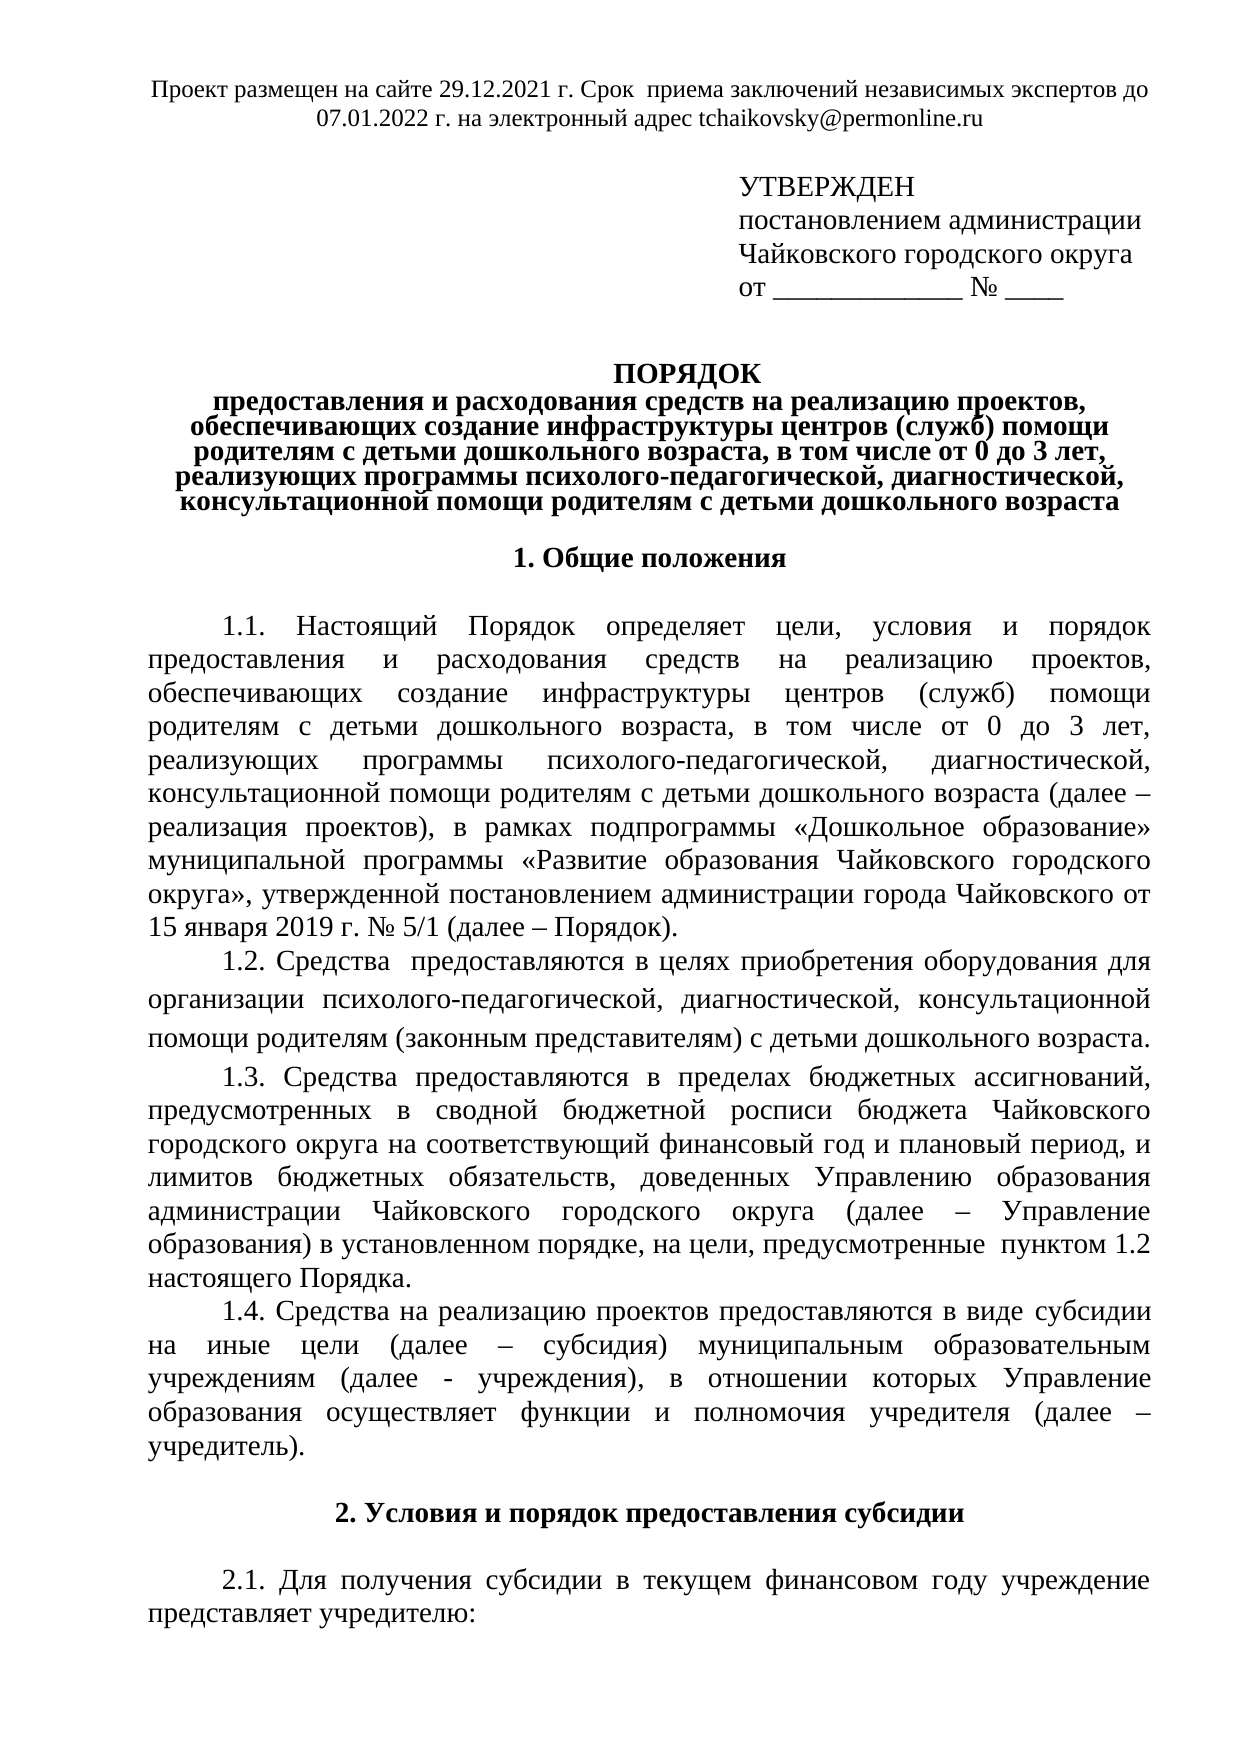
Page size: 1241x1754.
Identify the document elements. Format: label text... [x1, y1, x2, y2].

text 1.3. Средства предоставляются в пределах бюджетных ассигнований, предусмотренных в сводной бюджетной росписи бюджета Чайковского городского округа на соответствующий финансовый год и плановый период, и лимитов бюджетных обязательств, доведенных Управлению образования администрации Чайковского городского округа (далее – Управление образования) в установленном порядке, на цели, предусмотренные пунктом 1.2 настоящего Порядка. [148, 1059, 1152, 1293]
text ПОРЯДОК [148, 353, 1152, 391]
text Чайковского городского округа [148, 236, 1152, 269]
text 1.1. Настоящий Порядок определяет цели, условия и порядок предоставления и расходования средств на реализацию проектов, обеспечивающих создание инфраструктуры центров (служб) помощи родителям с детьми дошкольного возраста, в том числе от 0 до 3 лет, реализующих программы психолого-педагогической, диагностической, консультационной помощи родителям с детьми дошкольного возраста (далее – реализация проектов), в рамках подпрограммы «Дошкольное образование» муниципальной программы «Развитие образования Чайковского городского округа», утвержденной постановлением администрации города Чайковского от 15 января 2019 г. № 5/1 (далее – Порядок). [148, 608, 1152, 943]
text 2.1. Для получения субсидии в текущем финансовом году учреждение представляет учредителю: [148, 1562, 1152, 1629]
text от _____________ № ____ [148, 269, 1152, 303]
text 1.4. Средства на реализацию проектов предоставляются в виде субсидии на иные цели (далее – субсидия) муниципальным образовательным учреждениям (далее - учреждения), в отношении которых Управление образования осуществляет функции и полномочия учредителя (далее – учредитель). [148, 1293, 1152, 1461]
text 1.2. Средства предоставляются в целях приобретения оборудования для организации психолого-педагогической, диагностической, консультационной помощи родителям (законным представителям) с детьми дошкольного возраста. [148, 943, 1152, 1054]
text постановлением администрации [148, 202, 1152, 236]
text предоставления и расходования средств на реализацию проектов, обеспечивающих создание инфраструктуры центров (служб) помощи родителям с детьми дошкольного возраста, в том числе от 0 до 3 лет, реализующих программы психолого-педагогической, диагностической, консультационной помощи родителям с детьми дошкольного возраста [148, 391, 1152, 516]
text 2. Условия и порядок предоставления субсидии [148, 1495, 1152, 1528]
text 1. Общие положения [148, 541, 1152, 574]
text УТВЕРЖДЕН [148, 169, 1152, 202]
